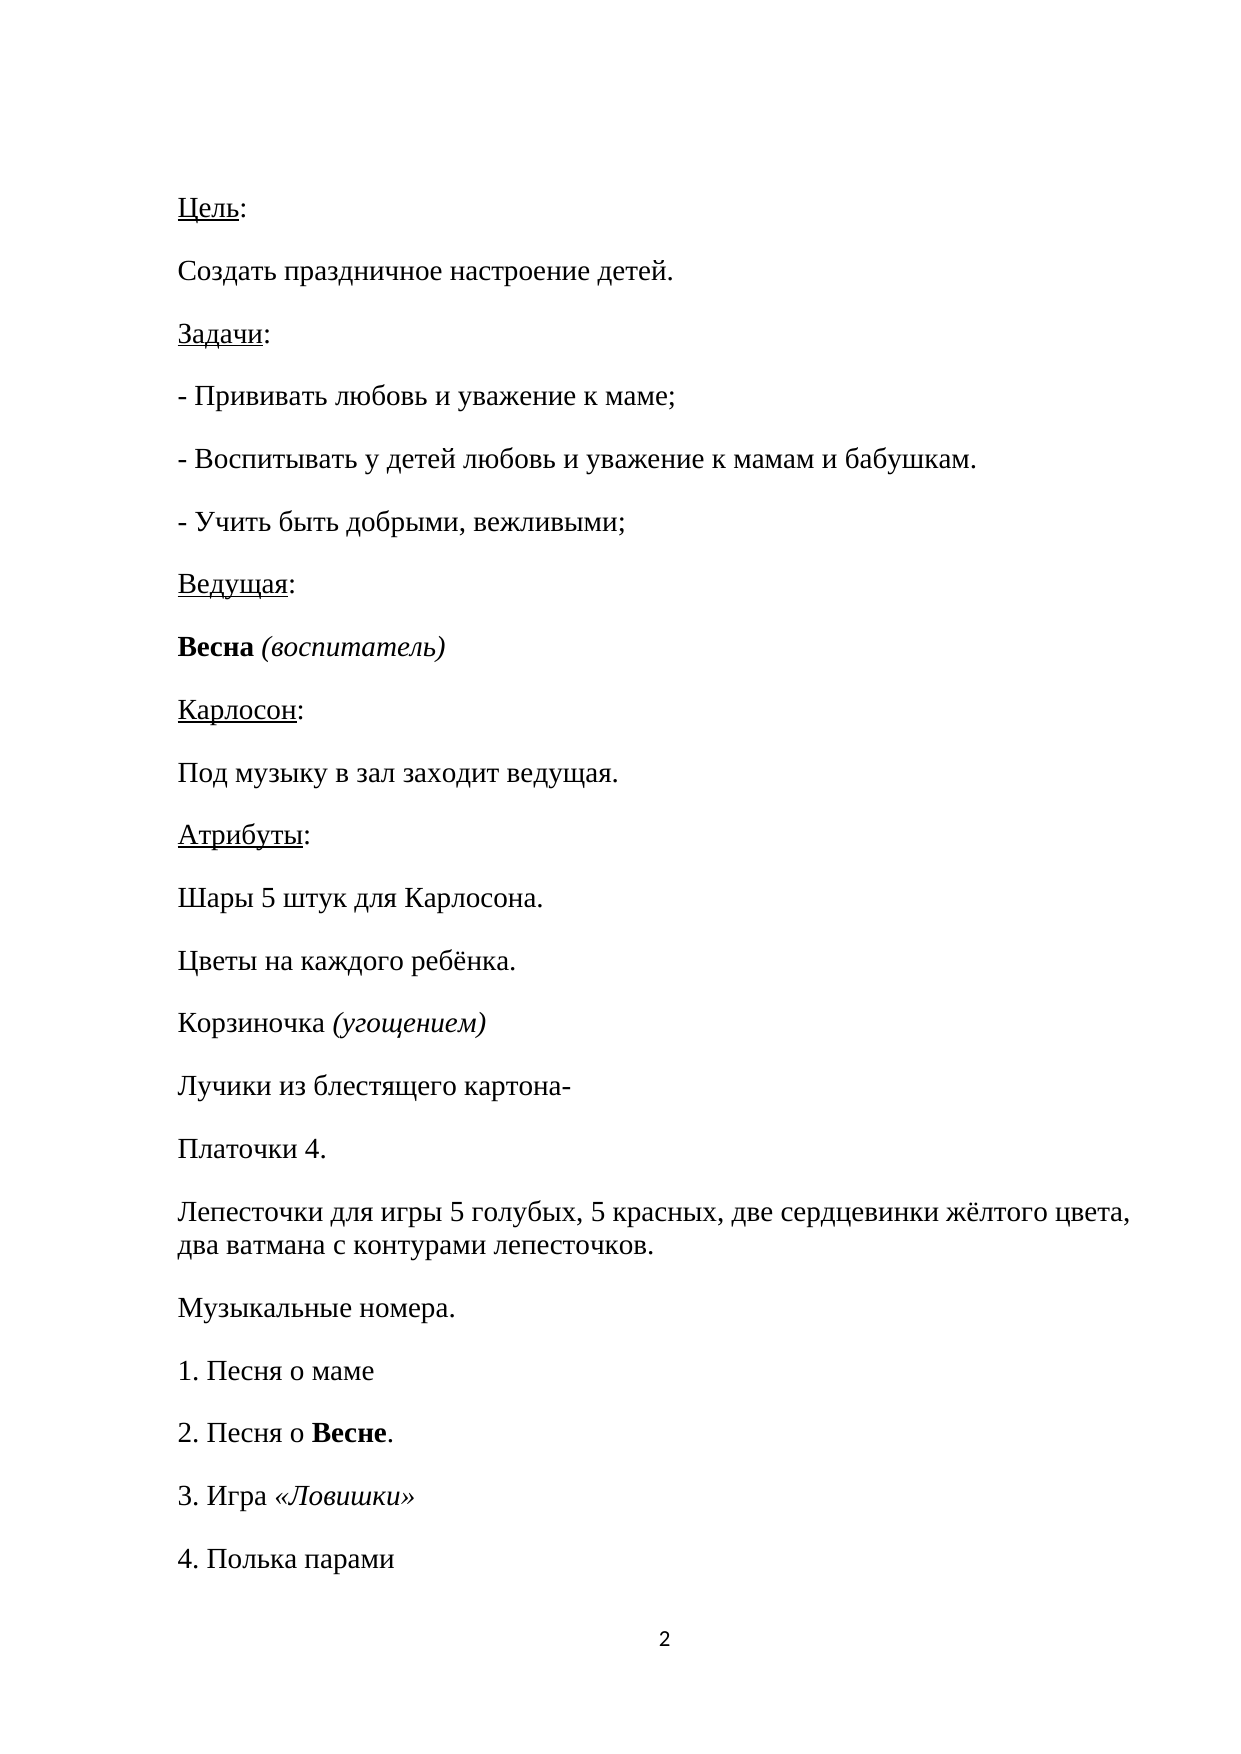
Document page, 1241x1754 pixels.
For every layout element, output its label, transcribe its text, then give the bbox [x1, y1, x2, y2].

text Цель: [177, 190, 1152, 224]
text Атрибуты: [177, 817, 1152, 851]
text Карлосон: [177, 692, 1152, 726]
text Платочки 4. [177, 1131, 1152, 1164]
text Задачи: [177, 316, 1152, 349]
text - Прививать любовь и уважение к маме; [177, 378, 1152, 412]
text Ведущая: [177, 567, 1152, 600]
text Лепесточки для игры 5 голубых, 5 красных, две сердцевинки жёлтого цвета, два ватмана с контурами лепесточков. [177, 1194, 1152, 1261]
text Лучики из блестящего картона- [177, 1068, 1152, 1102]
text Шары 5 штук для Карлосона. [177, 880, 1152, 914]
text Корзиночка (угощением) [177, 1006, 1152, 1039]
text 4. Полька парами [177, 1541, 1152, 1574]
text Под музыку в зал заходит ведущая. [177, 755, 1152, 788]
text 3. Игра «Ловишки» [177, 1478, 1152, 1512]
text Создать праздничное настроение детей. [177, 253, 1152, 287]
text - Воспитывать у детей любовь и уважение к мамам и бабушкам. [177, 441, 1152, 475]
text Цветы на каждого ребёнка. [177, 943, 1152, 976]
text Весна (воспитатель) [177, 629, 1152, 663]
text 2. Песня о Весне. [177, 1415, 1152, 1449]
text - Учить быть добрыми, вежливыми; [177, 504, 1152, 537]
text Музыкальные номера. [177, 1290, 1152, 1323]
text 1. Песня о маме [177, 1353, 1152, 1386]
